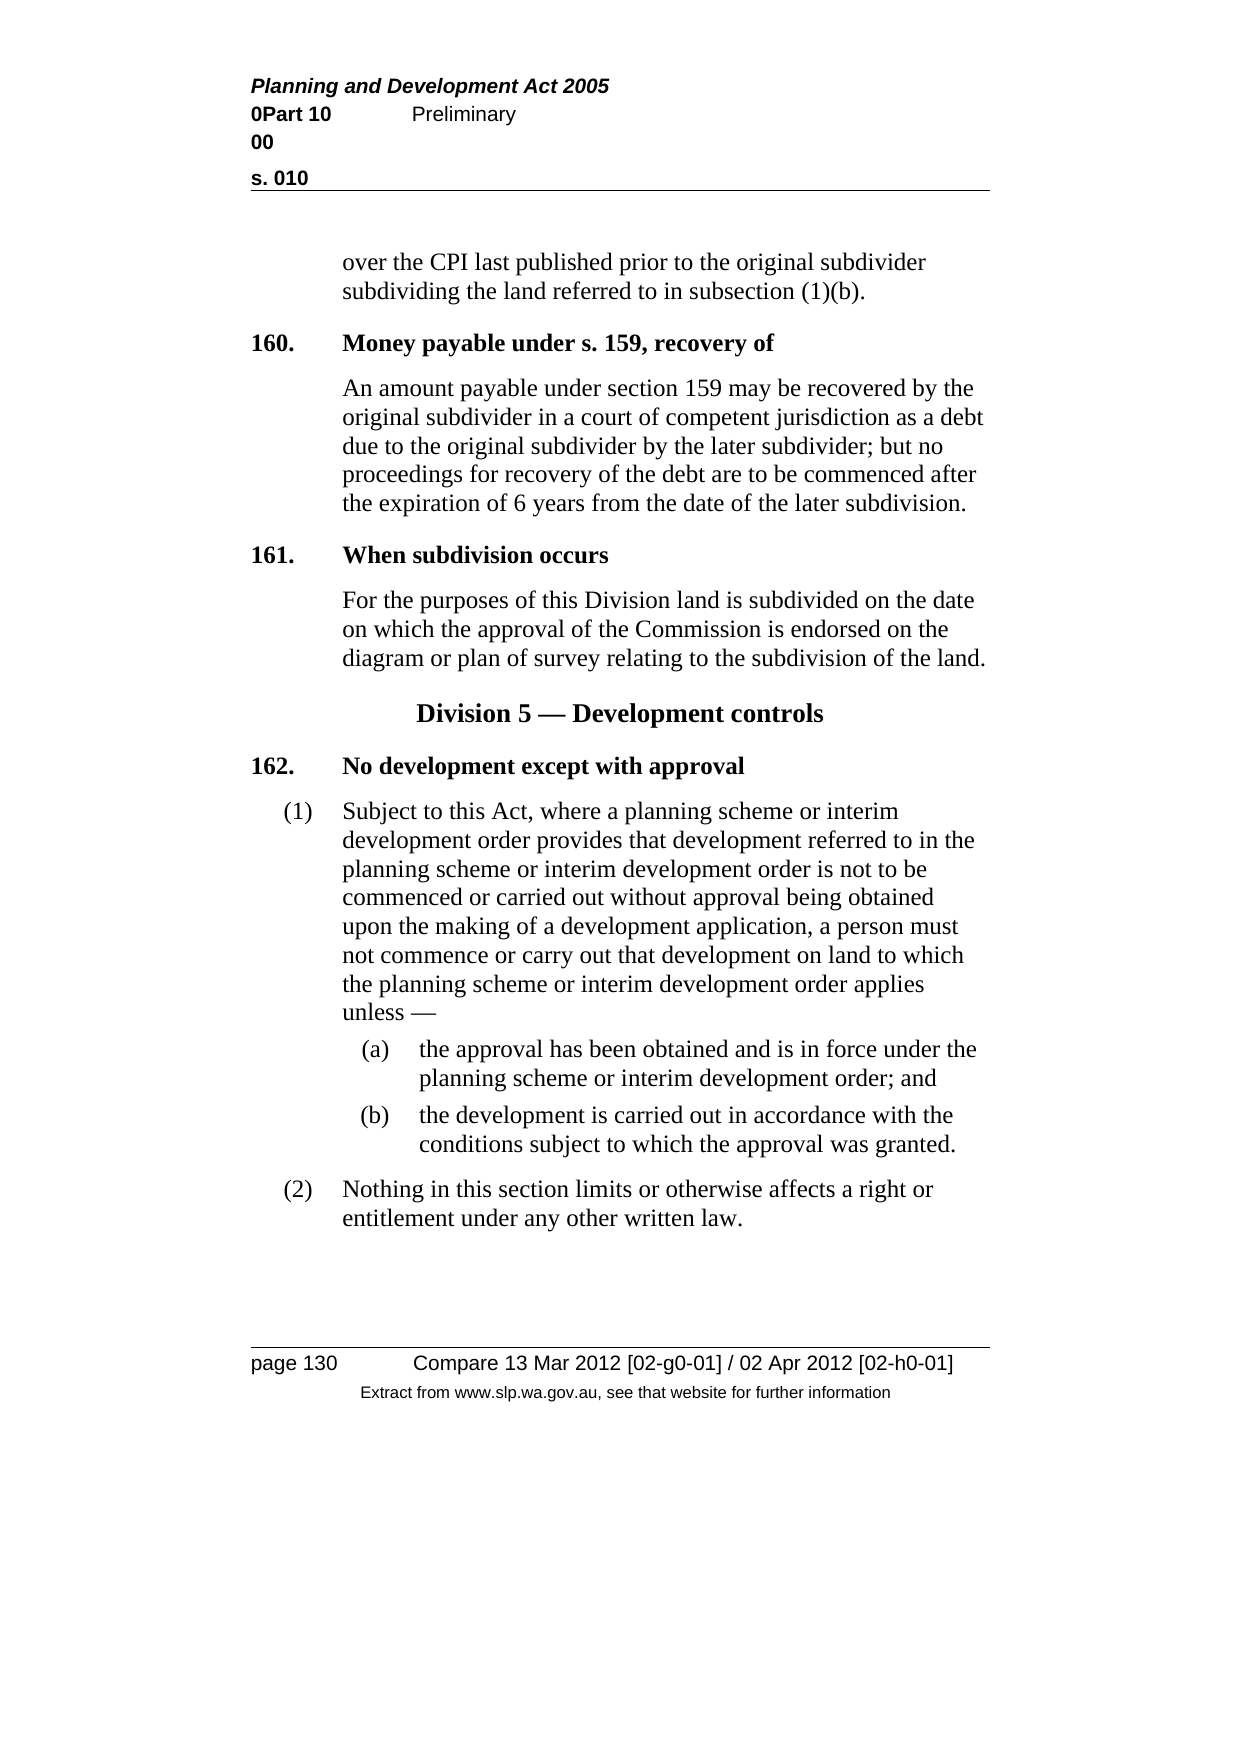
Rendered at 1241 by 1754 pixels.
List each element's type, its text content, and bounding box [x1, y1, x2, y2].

subtitle 160. Money payable under s. 159, recovery of [251, 328, 990, 357]
subtitle 162. No development except with approval [251, 751, 990, 779]
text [251, 247, 990, 305]
subtitle 161. When subdivision occurs [251, 540, 990, 569]
text For the purposes of this Division land is subdivided on the date on which the approval of the Commission is endorsed on the diagram or plan of survey relating to the subdivision of the land. [251, 585, 990, 672]
text (1) Subject to this Act, where a planning scheme or interim development order provides that development referred to in the planning scheme or interim development order is not to be commenced or carried out without approval being obtained upon the making of a development application, a person must not commence or carry out that development on land to which the planning scheme or interim development order applies unless — [251, 796, 990, 1026]
text An amount payable under section 159 may be recovered by the original subdivider in a court of competent jurisdiction as a debt due to the original subdivider by the later subdivider; but no proceedings for recovery of the debt are to be commenced after the expiration of 6 years from the date of the later subdivision. [251, 373, 990, 517]
subtitle Division 5 — Development controls [251, 697, 990, 728]
text (b) the development is carried out in accordance with the conditions subject to which the approval was granted. [251, 1100, 990, 1158]
text (2) Nothing in this section limits or otherwise affects a right or entitlement under any other written law. [251, 1174, 990, 1232]
text (a) the approval has been obtained and is in force under the planning scheme or interim development order; and [251, 1034, 990, 1092]
